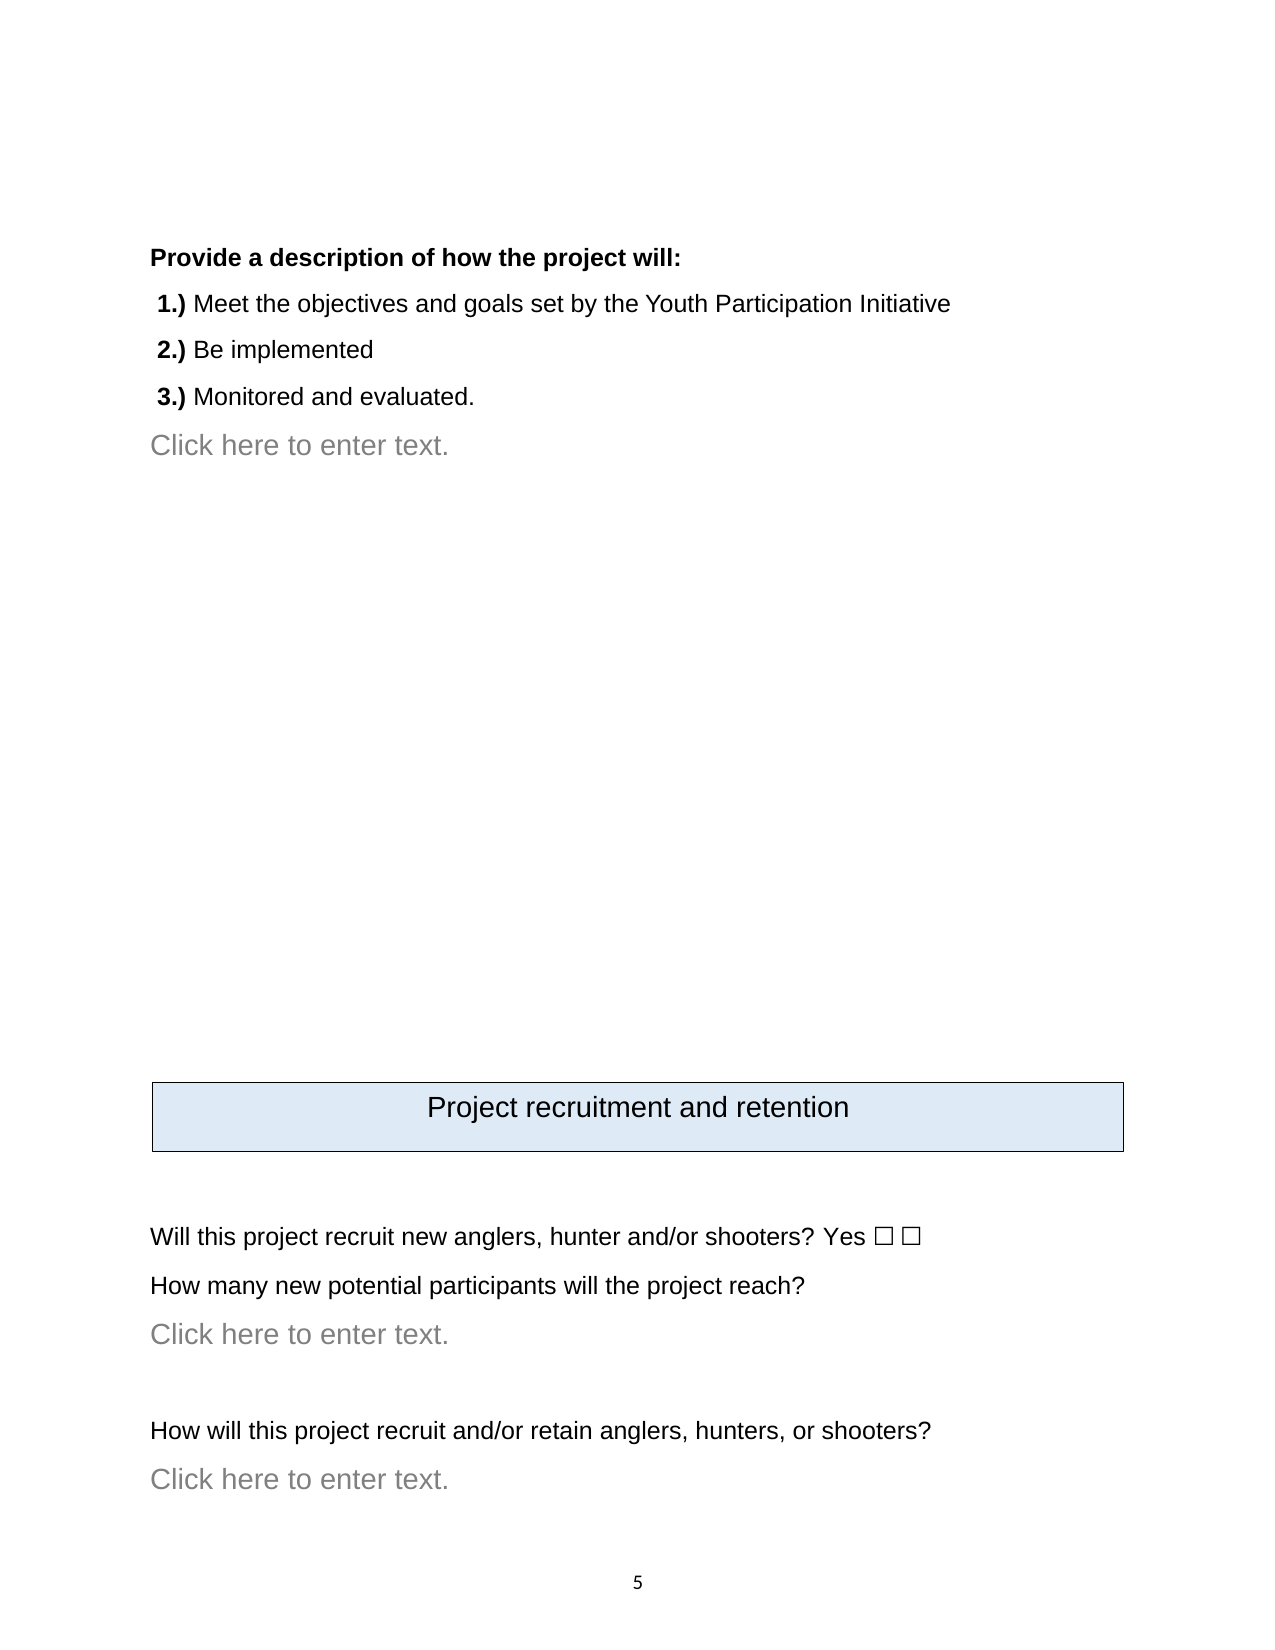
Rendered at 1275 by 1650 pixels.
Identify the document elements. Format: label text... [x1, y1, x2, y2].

text How will this project recruit and/or retain anglers, hunters, or shooters? [150, 1416, 1125, 1444]
text 3.) Monitored and evaluated. [150, 382, 1125, 411]
text How many new potential participants will the project reach? [150, 1271, 1125, 1300]
text Provide a description of how the project will: [150, 243, 1125, 271]
text 2.) Be implemented [150, 335, 1125, 364]
text 1.) Meet the objectives and goals set by the Youth Participation Initiative [150, 289, 1125, 318]
text Will this project recruit new anglers, hunter and/or shooters? Yes [150, 1218, 1125, 1252]
